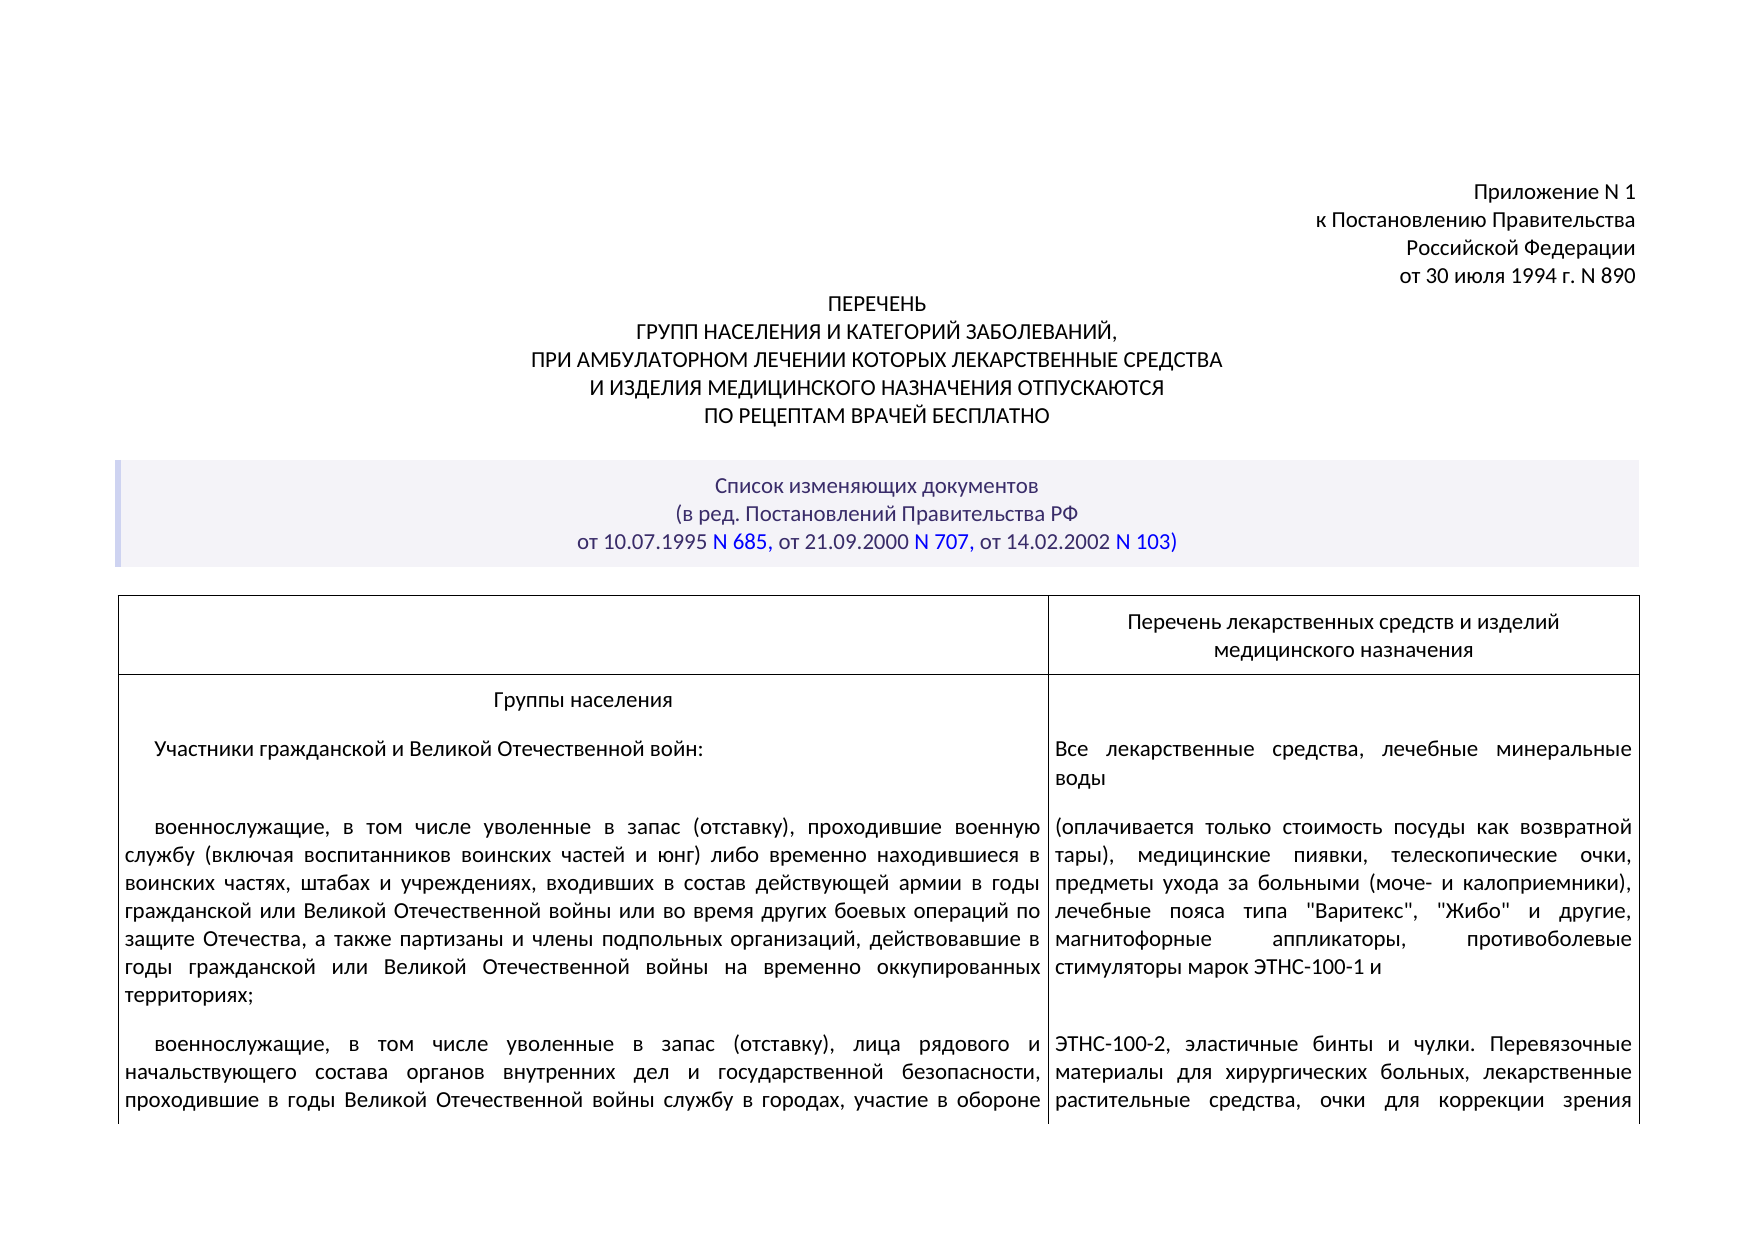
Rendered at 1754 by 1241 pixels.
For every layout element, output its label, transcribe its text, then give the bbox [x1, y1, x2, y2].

table_header Перечень лекарственных средств и изделий медицинского назначения [1049, 596, 1639, 674]
table_cell Все лекарственные средства, лечебные минеральные воды [1049, 724, 1639, 801]
table_header [119, 596, 1048, 674]
text ПРИ АМБУЛАТОРНОМ ЛЕЧЕНИИ КОТОРЫХ ЛЕКАРСТВЕННЫЕ СРЕДСТВА [118, 345, 1636, 373]
table_cell [1049, 675, 1639, 724]
text от 30 июля 1994 г. N 890 [118, 261, 1636, 289]
text Российской Федерации [118, 233, 1636, 261]
text Приложение N 1 [118, 177, 1636, 205]
table_cell военнослужащие, в том числе уволенные в запас (отставку), проходившие военную службу (включая воспитанников воинских частей и юнг) либо временно находившиеся в воинских частях, штабах и учреждениях, входивших в состав действующей армии в годы гражданской или Великой Отечественной войны или во время других боевых операций по защите Отечества, а также партизаны и члены подпольных организаций, действовавшие в годы гражданской или Великой Отечественной войны на временно оккупированных территориях; [119, 801, 1048, 1019]
text ПО РЕЦЕПТАМ ВРАЧЕЙ БЕСПЛАТНО [118, 401, 1636, 429]
table_cell Группы населения [119, 675, 1048, 724]
text к Постановлению Правительства [118, 205, 1636, 233]
table_cell (оплачивается только стоимость посуды как возвратной тары), медицинские пиявки, телескопические очки, предметы ухода за больными (моче- и калоприемники), лечебные пояса типа "Варитекс", "Жибо" и другие, магнитофорные аппликаторы, противоболевые стимуляторы марок ЭТНС-100-1 и [1049, 801, 1639, 1019]
text ПЕРЕЧЕНЬ [118, 289, 1636, 317]
table_header Список изменяющих документов (в ред. Постановлений Правительства РФ от 10.07.1995 N 685, от 21.09.2000 N 707, от 14.02.2002 N 103) [121, 460, 1633, 567]
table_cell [119, 1019, 1048, 1124]
text ГРУПП НАСЕЛЕНИЯ И КАТЕГОРИЙ ЗАБОЛЕВАНИЙ, [118, 317, 1636, 345]
text И ИЗДЕЛИЯ МЕДИЦИНСКОГО НАЗНАЧЕНИЯ ОТПУСКАЮТСЯ [118, 373, 1636, 401]
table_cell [1049, 1019, 1639, 1124]
table_cell Участники гражданской и Великой Отечественной войн: [119, 724, 1048, 801]
